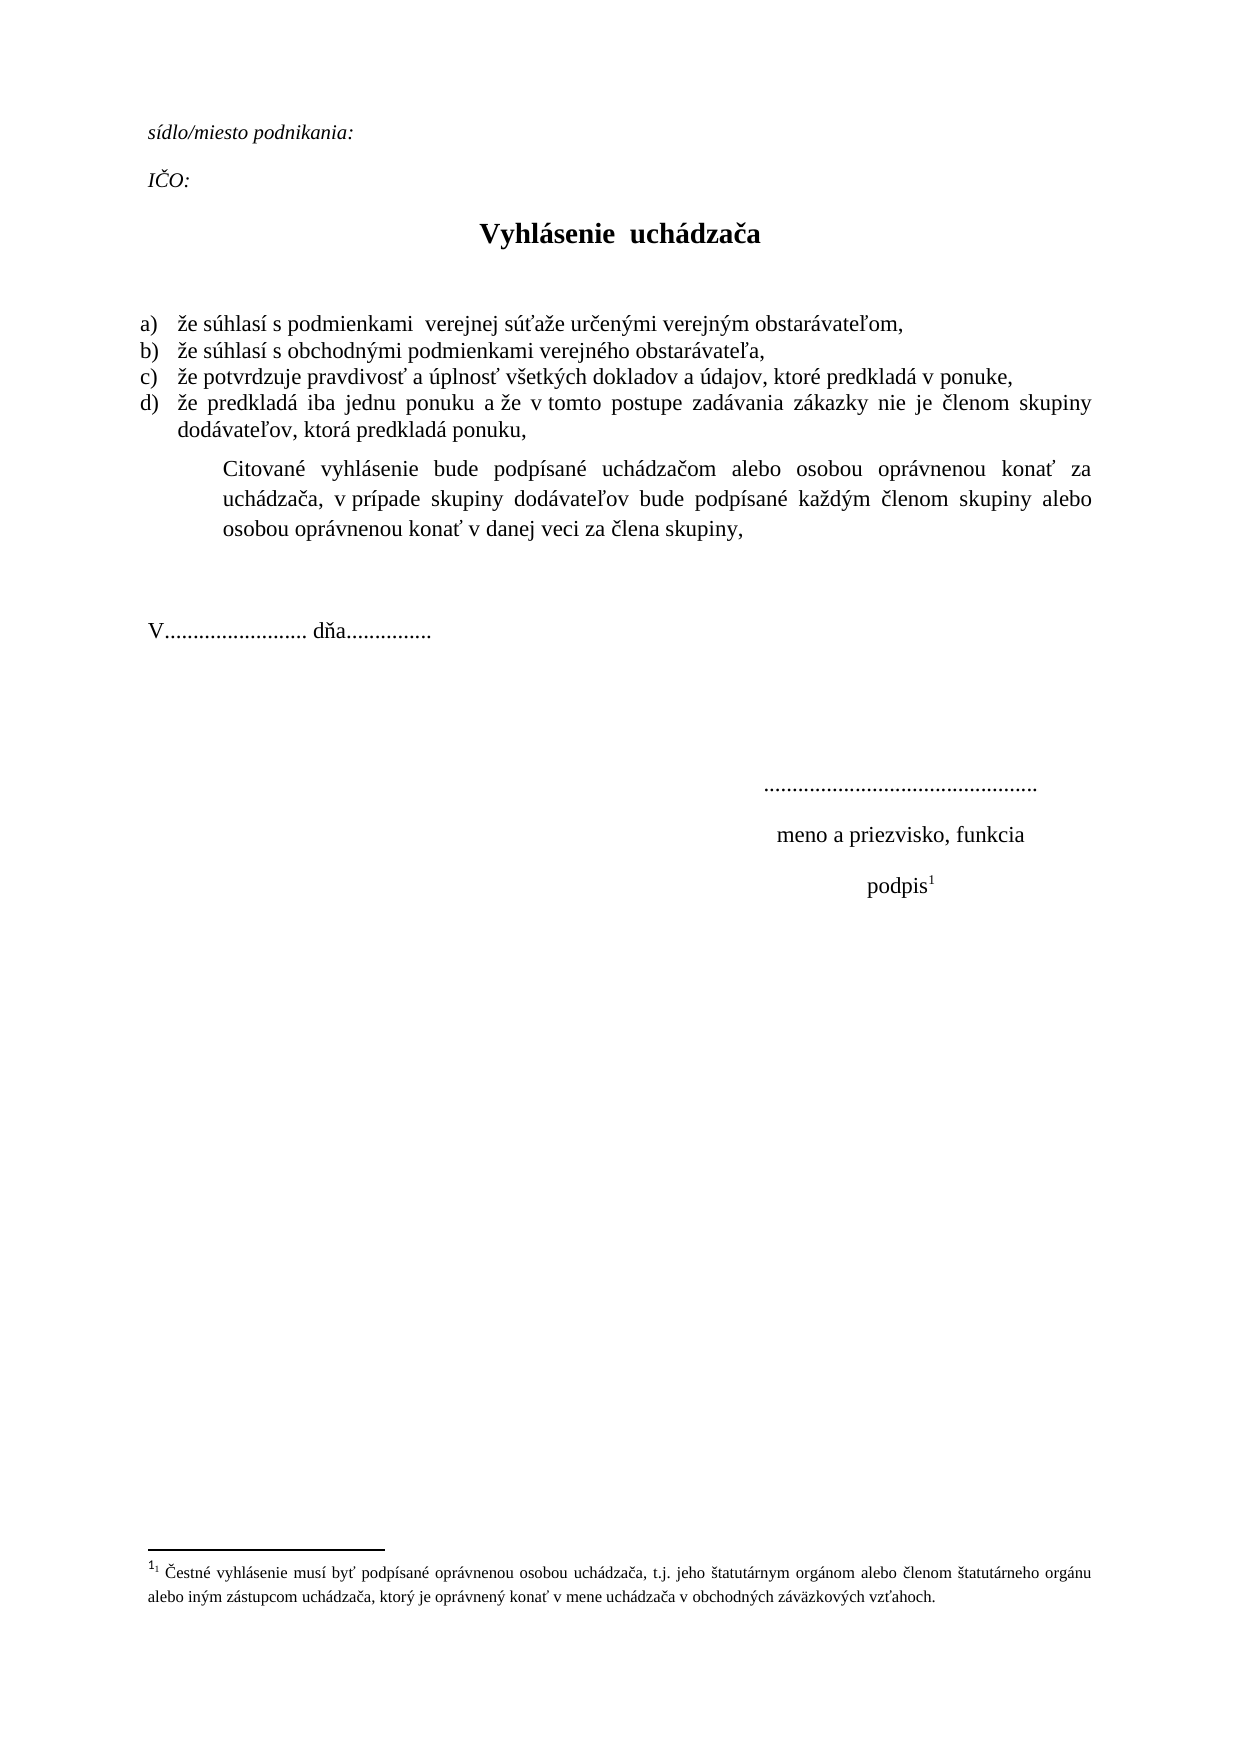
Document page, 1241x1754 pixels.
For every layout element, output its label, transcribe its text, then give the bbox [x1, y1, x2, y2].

list že potvrdzuje pravdivosť a úplnosť všetkých dokladov a údajov, ktoré predkladá v ponuke, [140, 363, 1093, 389]
text podpis1 [709, 872, 1093, 899]
text Citované vyhlásenie bude podpísané uchádzačom alebo osobou oprávnenou konať za uchádzača, v prípade skupiny dodávateľov bude podpísané každým členom skupiny alebo osobou oprávnenou konať v danej veci za člena skupiny, [223, 455, 1093, 541]
list že predkladá iba jednu ponuku a že v tomto postupe zadávania zákazky nie je členom skupiny dodávateľov, ktorá predkladá ponuku, [140, 389, 1093, 442]
text Vyhlásenie uchádzača [148, 217, 1093, 250]
text IČO: [148, 168, 1093, 192]
list že súhlasí s podmienkami verejnej súťaže určenými verejným obstarávateľom, [140, 310, 1093, 337]
text meno a priezvisko, funkcia [709, 821, 1093, 848]
text sídlo/miesto podnikania: [148, 120, 1093, 144]
text ................................................ [709, 770, 1093, 797]
text V......................... dňa............... [148, 617, 1093, 643]
list že súhlasí s obchodnými podmienkami verejného obstarávateľa, [140, 337, 1093, 363]
